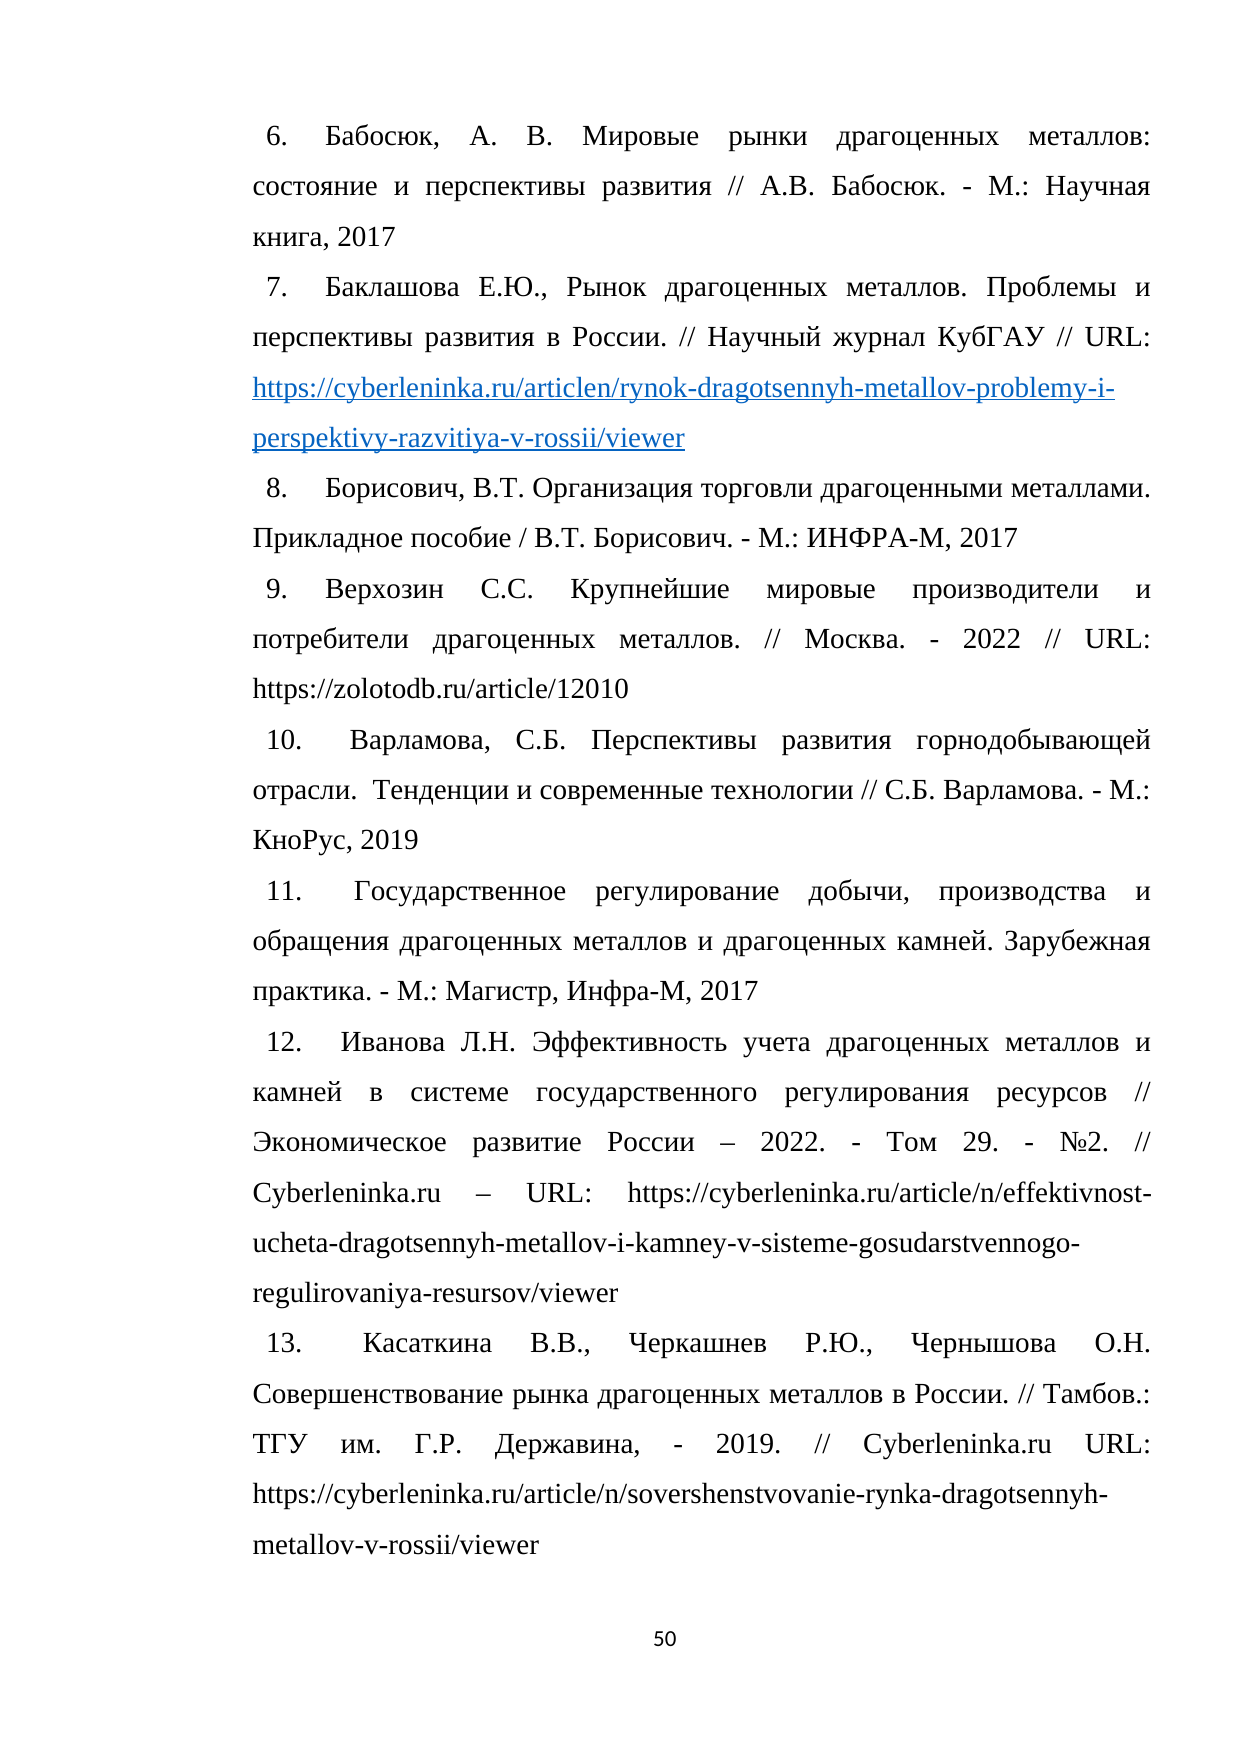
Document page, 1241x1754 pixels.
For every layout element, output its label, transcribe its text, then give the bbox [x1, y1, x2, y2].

list Государственное регулирование добычи, производства и обращения драгоценных металлов и драгоценных камней. Зарубежная практика. - М.: Магистр, Инфра-М, 2017 [252, 873, 1152, 1007]
list Варламова, С.Б. Перспективы развития горнодобывающей отрасли. Тенденции и современные технологии // С.Б. Варламова. - М.: КноРус, 2019 [252, 722, 1152, 856]
list Бабосюк, А. В. Мировые рынки драгоценных металлов: состояние и перспективы развития // А.В. Бабосюк. - М.: Научная книга, 2017 [252, 118, 1152, 252]
list Иванова Л.Н. Эффективность учета драгоценных металлов и камней в системе государственного регулирования ресурсов // Экономическое развитие России – 2022. - Том 29. - №2. // Cyberleninka.ru – URL: https://cyberleninka.ru/article/n/effektivnost-ucheta-dragotsennyh-metallov-i-kamney-v-sisteme-gosudarstvennogo-regulirovaniya-resursov/viewer [252, 1024, 1152, 1309]
list Верхозин С.С. Крупнейшие мировые производители и потребители драгоценных металлов. // Москва. - 2022 // URL: https://zolotodb.ru/article/12010 [252, 571, 1152, 705]
list Баклашова Е.Ю., Рынок драгоценных металлов. Проблемы и перспективы развития в России. // Научный журнал КубГАУ // URL: https://cyberleninka.ru/articlen/rynok-dragotsennyh-metallov-problemy-i-perspektivy-razvitiya-v-rossii/viewer [252, 269, 1152, 453]
list Борисович, В.Т. Организация торговли драгоценными металлами. Прикладное пособие / В.Т. Борисович. - М.: ИНФРА-М, 2017 [252, 470, 1152, 554]
list Касаткина В.В., Черкашнев Р.Ю., Чернышова О.Н. Совершенствование рынка драгоценных металлов в России. // Тамбов.: ТГУ им. Г.Р. Державина, - 2019. // Cyberleninka.ru URL: https://cyberleninka.ru/article/n/sovershenstvovanie-rynka-dragotsennyh-metallov-v-rossii/viewer [252, 1326, 1152, 1560]
